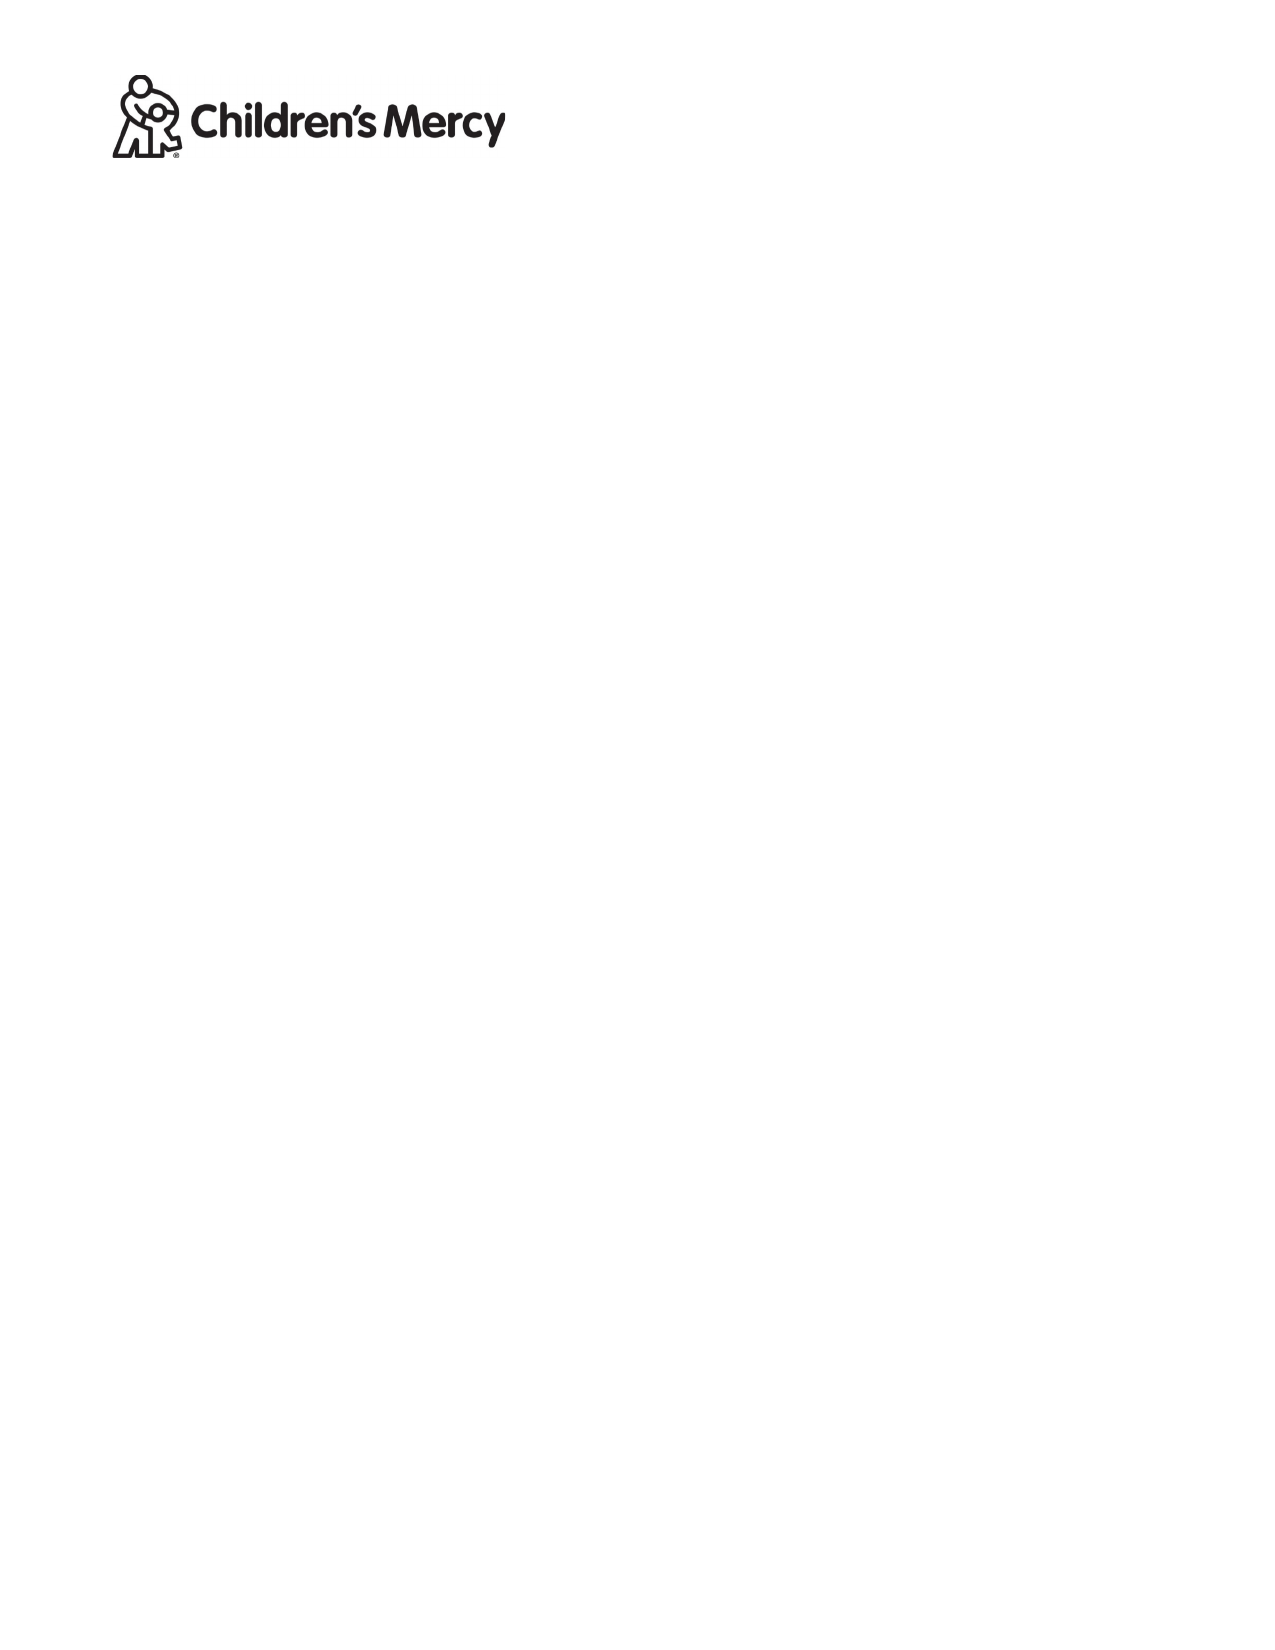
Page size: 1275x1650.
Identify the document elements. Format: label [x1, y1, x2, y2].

picture [112, 75, 506, 158]
